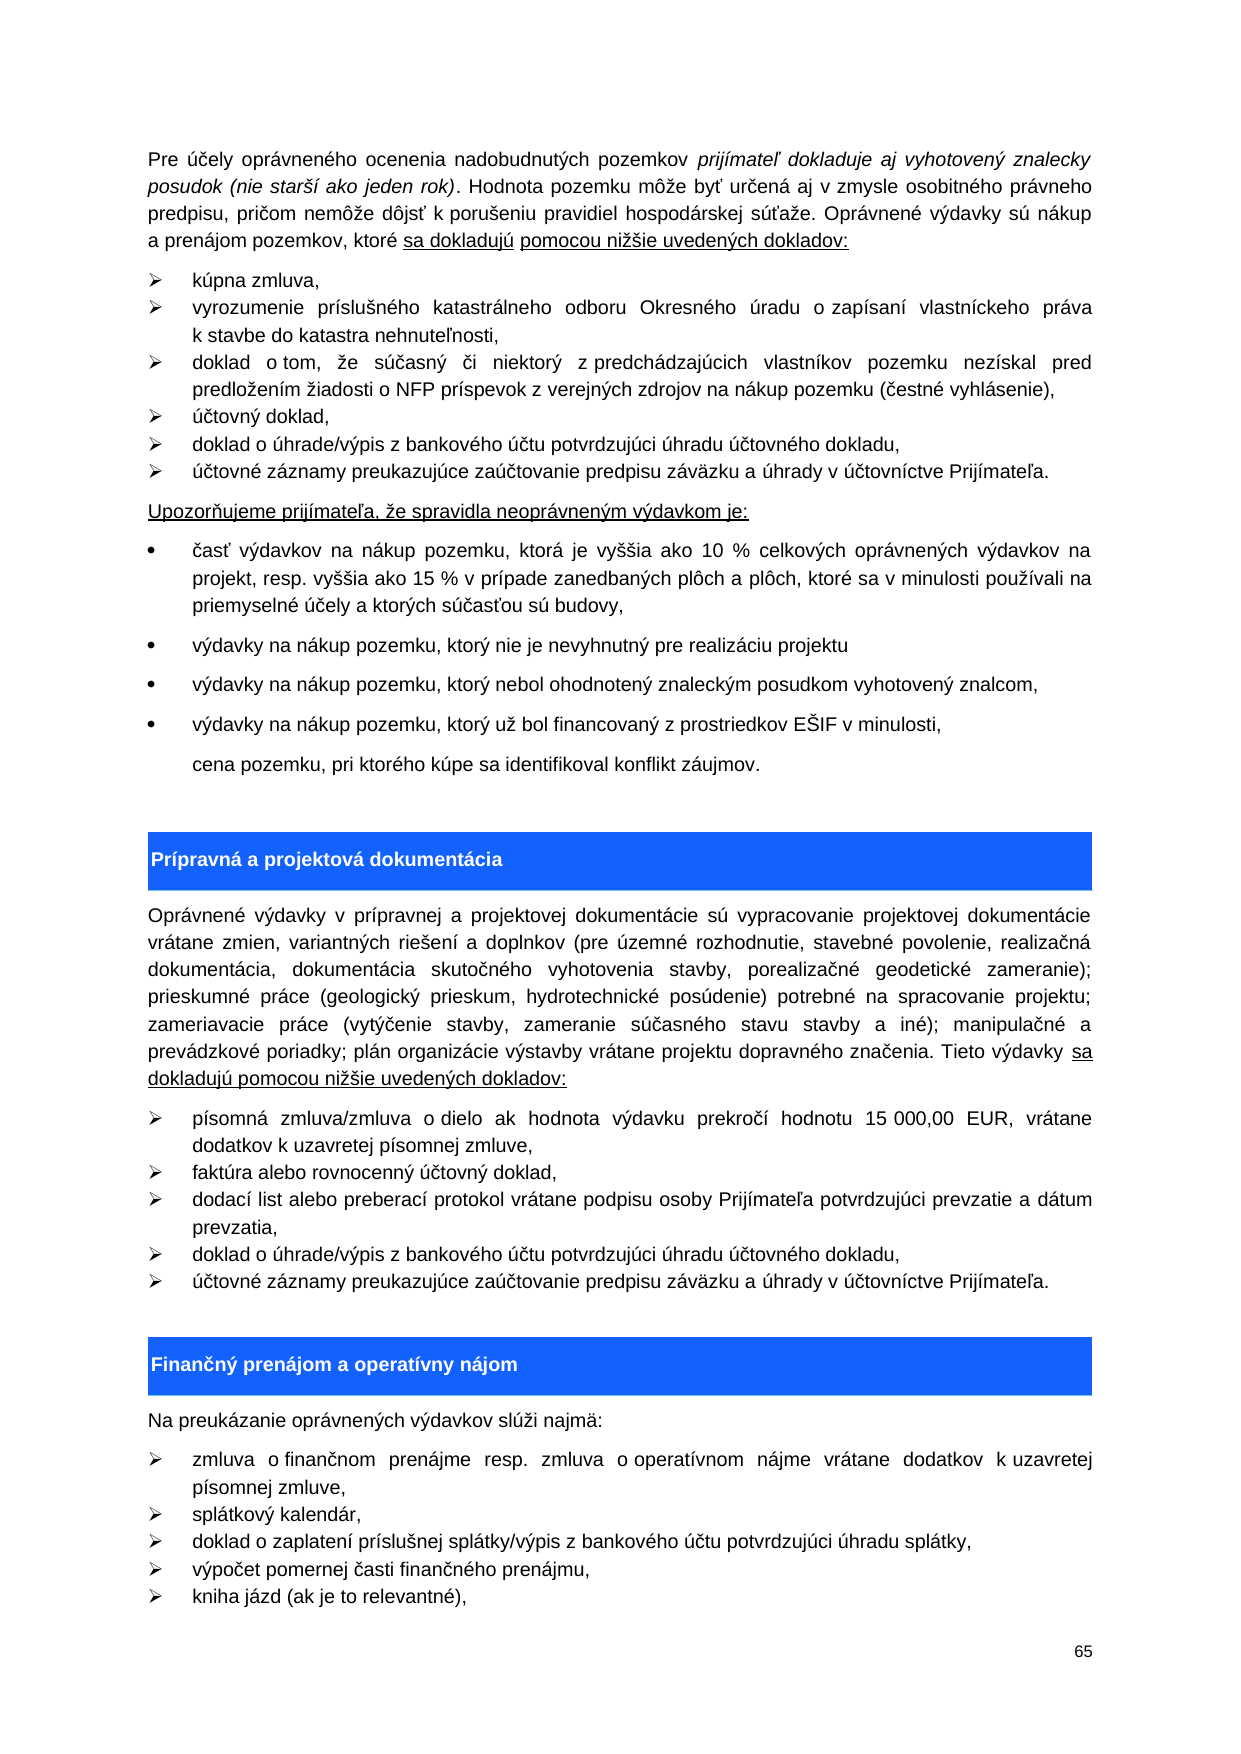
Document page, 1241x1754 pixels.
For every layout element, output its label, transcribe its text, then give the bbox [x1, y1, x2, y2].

text cena pozemku, pri ktorého kúpe sa identifikoval konflikt záujmov. [192, 753, 1092, 776]
list písomná zmluva/zmluva o dielo ak hodnota výdavku prekročí hodnotu 15 000,00 EUR, vrátane dodatkov k uzavretej písomnej zmluve, [148, 1107, 1092, 1157]
table_header Prípravná a projektová dokumentácia [148, 832, 1092, 890]
list faktúra alebo rovnocenný účtovný doklad, [148, 1161, 1092, 1184]
list kniha jázd (ak je to relevantné), [148, 1585, 1092, 1607]
list výpočet pomernej časti finančného prenájmu, [148, 1557, 1092, 1580]
list účtovný doklad, [148, 405, 1092, 428]
list účtovné záznamy preukazujúce zaúčtovanie predpisu záväzku a úhrady v účtovníctve Prijímateľa. [148, 1270, 1092, 1293]
text Na preukázanie oprávnených výdavkov slúži najmä: [148, 1409, 1092, 1431]
text Pre účely oprávneného ocenenia nadobudnutých pozemkov prijímateľ dokladuje aj vyhotovený znalecky posudok (nie starší ako jeden rok). Hodnota pozemku môže byť určená aj v zmysle osobitného právneho predpisu, pričom nemôže dôjsť k porušeniu pravidiel hospodárskej súťaže. Oprávnené výdavky sú nákup a prenájom pozemkov, ktoré sa dokladujú pomocou nižšie uvedených dokladov: [148, 148, 1092, 252]
list dodací list alebo preberací protokol vrátane podpisu osoby Prijímateľa potvrdzujúci prevzatie a dátum prevzatia, [148, 1188, 1092, 1238]
list časť výdavkov na nákup pozemku, ktorá je vyššia ako 10 % celkových oprávnených výdavkov na projekt, resp. vyššia ako 15 % v prípade zanedbaných plôch a plôch, ktoré sa v minulosti používali na priemyselné účely a ktorých súčasťou sú budovy, [148, 539, 1092, 616]
list kúpna zmluva, [148, 269, 1092, 292]
list doklad o tom, že súčasný či niektorý z predchádzajúcich vlastníkov pozemku nezískal pred predložením žiadosti o NFP príspevok z verejných zdrojov na nákup pozemku (čestné vyhlásenie), [148, 351, 1092, 401]
list doklad o úhrade/výpis z bankového účtu potvrdzujúci úhradu účtovného dokladu, [148, 432, 1092, 455]
list vyrozumenie príslušného katastrálneho odboru Okresného úradu o zapísaní vlastníckeho práva k stavbe do katastra nehnuteľnosti, [148, 296, 1092, 346]
list zmluva o finančnom prenájme resp. zmluva o operatívnom nájme vrátane dodatkov k uzavretej písomnej zmluve, [148, 1448, 1092, 1498]
list výdavky na nákup pozemku, ktorý nebol ohodnotený znaleckým posudkom vyhotovený znalcom, [148, 673, 1092, 696]
list doklad o zaplatení príslušnej splátky/výpis z bankového účtu potvrdzujúci úhradu splátky, [148, 1530, 1092, 1553]
list splátkový kalendár, [148, 1503, 1092, 1526]
table_header Finančný prenájom a operatívny nájom [148, 1337, 1092, 1395]
text Upozorňujeme prijímateľa, že spravidla neoprávneným výdavkom je: [148, 499, 1092, 522]
list účtovné záznamy preukazujúce zaúčtovanie predpisu záväzku a úhrady v účtovníctve Prijímateľa. [148, 460, 1092, 483]
list výdavky na nákup pozemku, ktorý už bol financovaný z prostriedkov EŠIF v minulosti, [148, 713, 1092, 736]
text Oprávnené výdavky v prípravnej a projektovej dokumentácie sú vypracovanie projektovej dokumentácie vrátane zmien, variantných riešení a doplnkov (pre územné rozhodnutie, stavebné povolenie, realizačná dokumentácia, dokumentácia skutočného vyhotovenia stavby, porealizačné geodetické zameranie); prieskumné práce (geologický prieskum, hydrotechnické posúdenie) potrebné na spracovanie projektu; zameriavacie práce (vytýčenie stavby, zameranie súčasného stavu stavby a iné); manipulačné a prevádzkové poriadky; plán organizácie výstavby vrátane projektu dopravného značenia. Tieto výdavky sa dokladujú pomocou nižšie uvedených dokladov: [148, 904, 1092, 1089]
list výdavky na nákup pozemku, ktorý nie je nevyhnutný pre realizáciu projektu [148, 633, 1092, 656]
list doklad o úhrade/výpis z bankového účtu potvrdzujúci úhradu účtovného dokladu, [148, 1243, 1092, 1266]
